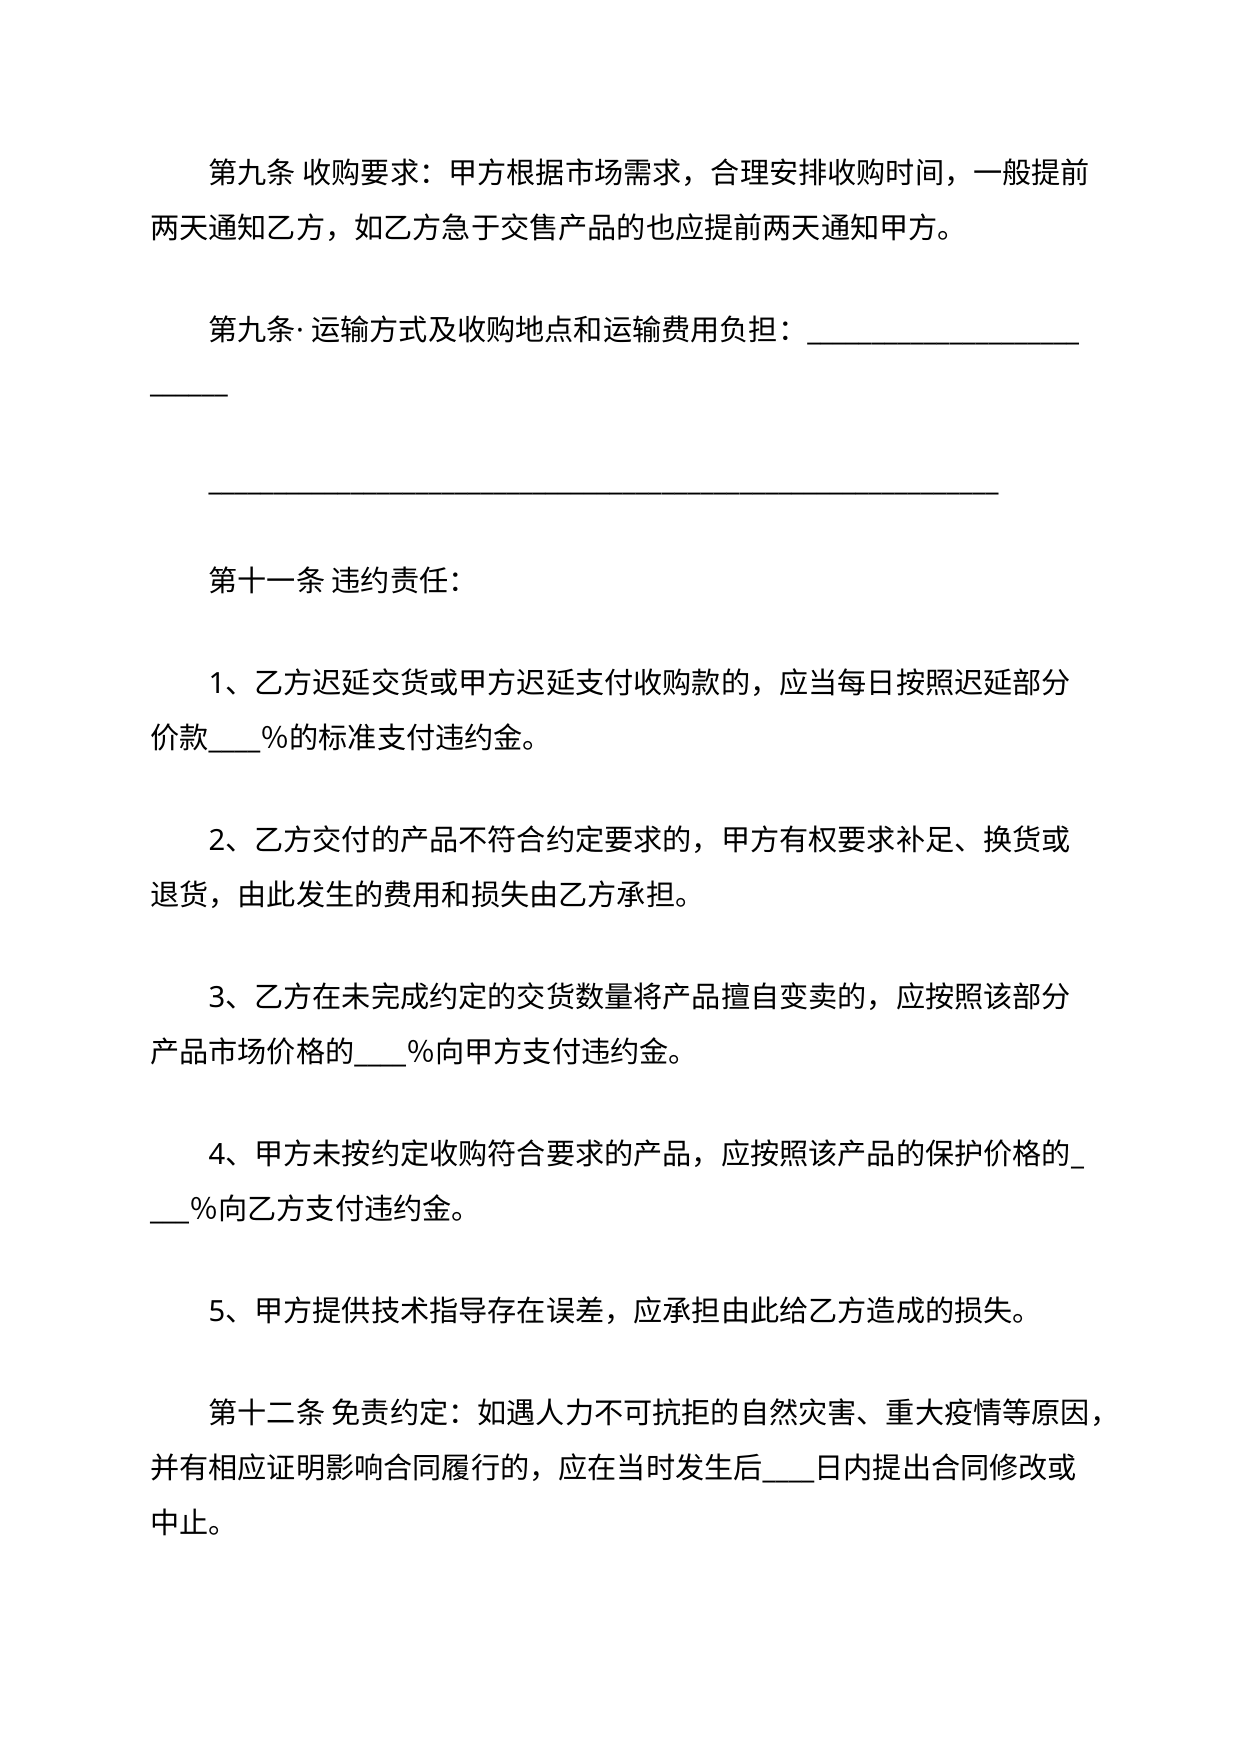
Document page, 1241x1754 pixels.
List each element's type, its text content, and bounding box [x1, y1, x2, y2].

text 3、乙方在未完成约定的交货数量将产品擅自变卖的，应按照该部分产品市场价格的____％向甲方支付违约金。 [150, 973, 1090, 1071]
text 第九条 收购要求：甲方根据市场需求，合理安排收购时间，一般提前两天通知乙方，如乙方急于交售产品的也应提前两天通知甲方。 [150, 150, 1090, 247]
text 第九条· 运输方式及收购地点和运输费用负担：___________________________ [150, 307, 1090, 401]
text _____________________________________________________________ [150, 459, 1090, 499]
text 4、甲方未按约定收购符合要求的产品，应按照该产品的保护价格的____％向乙方支付违约金。 [150, 1130, 1090, 1228]
text 2、乙方交付的产品不符合约定要求的，甲方有权要求补足、换货或退货，由此发生的费用和损失由乙方承担。 [150, 817, 1090, 914]
text 5、甲方提供技术指导存在误差，应承担由此给乙方造成的损失。 [150, 1287, 1090, 1330]
text 1、乙方迟延交货或甲方迟延支付收购款的，应当每日按照迟延部分价款____％的标准支付违约金。 [150, 659, 1090, 757]
text 第十一条 违约责任： [150, 558, 1090, 600]
text 第十二条 免责约定：如遇人力不可抗拒的自然灾害、重大疫情等原因，并有相应证明影响合同履行的，应在当时发生后____日内提出合同修改或中止。 [150, 1389, 1090, 1541]
